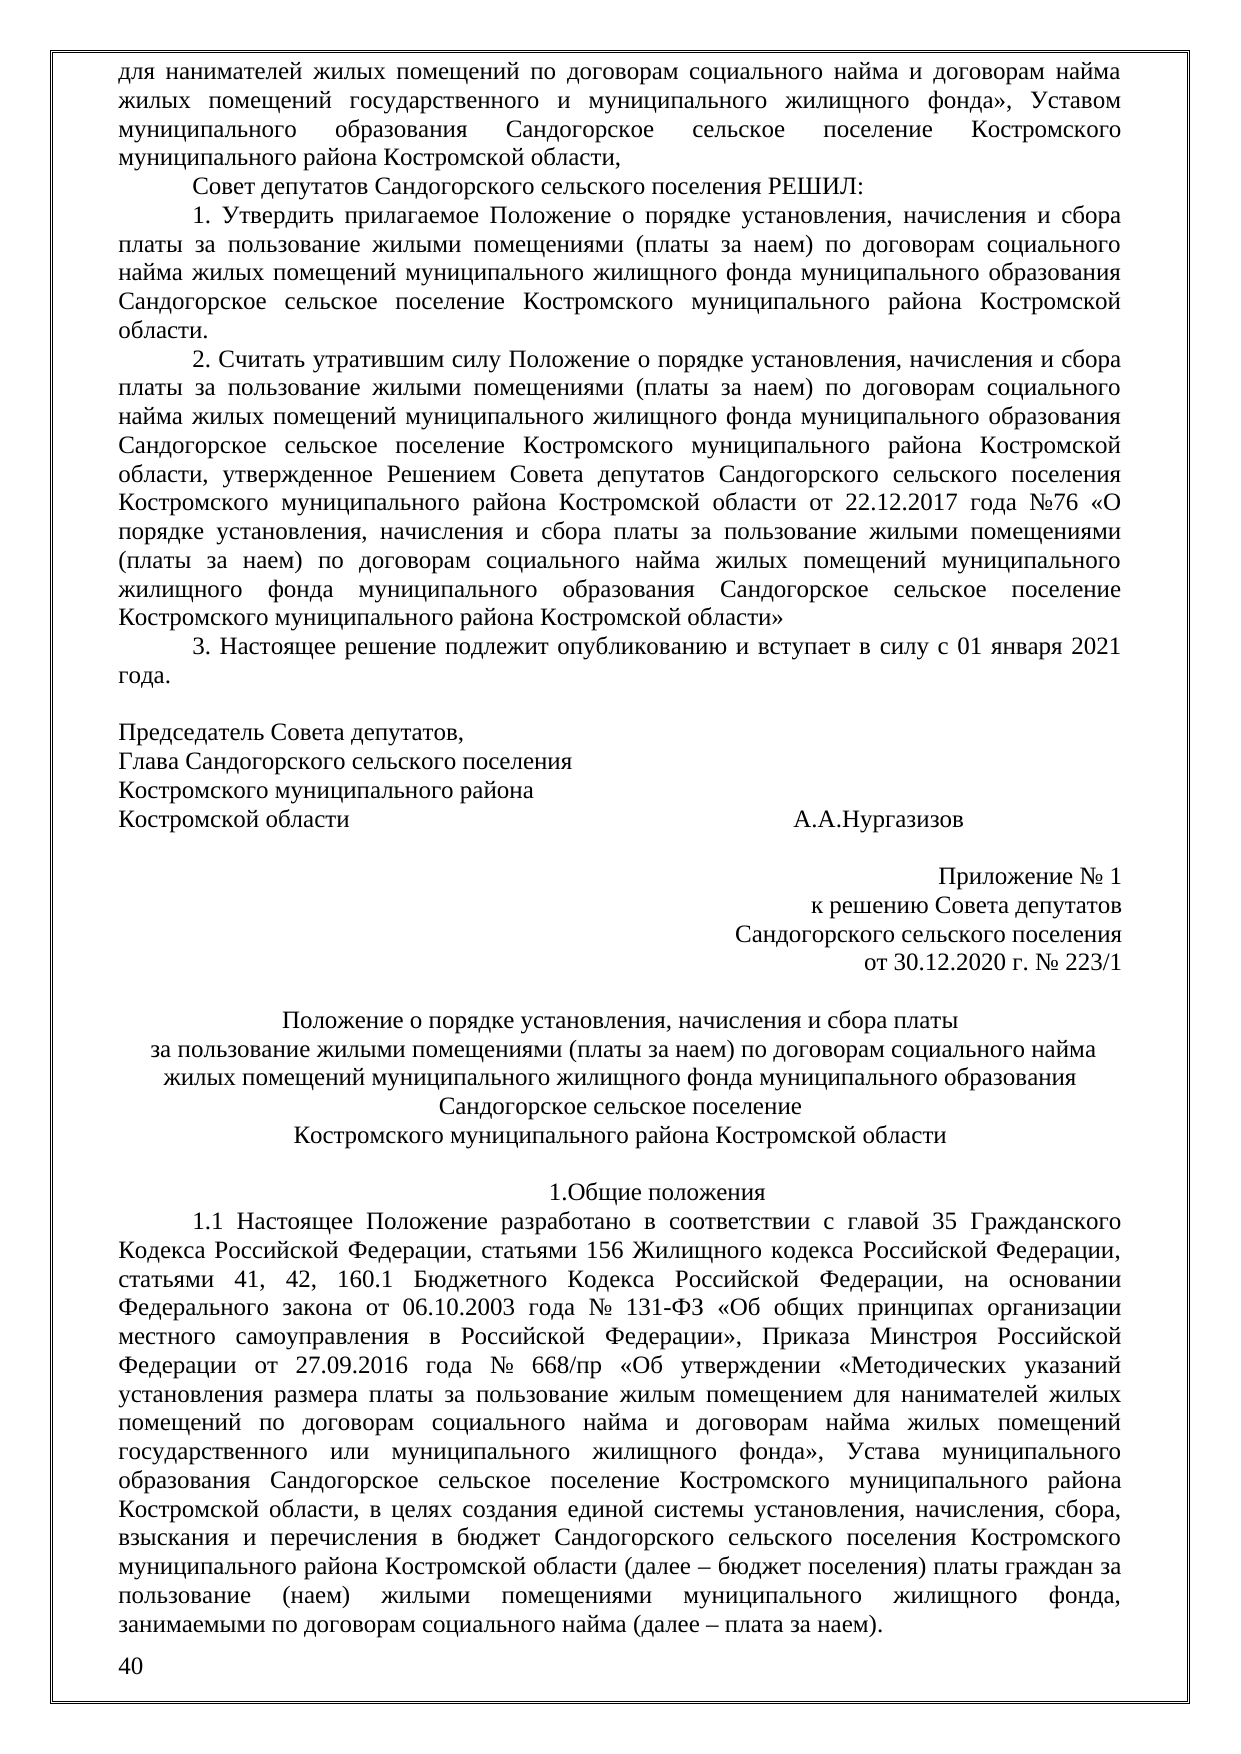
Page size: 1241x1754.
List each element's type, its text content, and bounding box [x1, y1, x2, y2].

text Совет депутатов Сандогорского сельского поселения РЕШИЛ: [118, 171, 1122, 200]
text от 30.12.2020 г. № 223/1 [118, 947, 1122, 976]
text Костромского муниципального района Костромской области [118, 1120, 1122, 1149]
text Сандогорского сельского поселения [118, 919, 1122, 947]
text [118, 56, 1122, 171]
text 3. Настоящее решение подлежит опубликованию и вступает в силу с 01 января 2021 года. [118, 631, 1122, 689]
text к решению Совета депутатов [118, 890, 1122, 919]
text Глава Сандогорского сельского поселения [118, 746, 1122, 775]
text Костромской области А.А.Нургазизов [118, 804, 1122, 832]
text за пользование жилыми помещениями (платы за наем) по договорам социального найма жилых помещений муниципального жилищного фонда муниципального образования Сандогорское сельское поселение [118, 1034, 1122, 1120]
text Приложение № 1 [118, 861, 1122, 890]
text 1.1 Настоящее Положение разработано в соответствии с главой 35 Гражданского Кодекса Российской Федерации, статьями 156 Жилищного кодекса Российской Федерации, статьями 41, 42, 160.1 Бюджетного Кодекса Российской Федерации, на основании Федерального закона от 06.10.2003 года № 131-ФЗ «Об общих принципах организации местного самоуправления в Российской Федерации», Приказа Минстроя Российской Федерации от 27.09.2016 года № 668/пр «Об утверждении «Методических указаний установления размера платы за пользование жилым помещением для нанимателей жилых помещений по договорам социального найма и договорам найма жилых помещений государственного или муниципального жилищного фонда», Устава муниципального образования Сандогорское сельское поселение Костромского муниципального района Костромской области, в целях создания единой системы установления, начисления, сбора, взыскания и перечисления в бюджет Сандогорского сельского поселения Костромского муниципального района Костромской области (далее – бюджет поселения) платы граждан за пользование (наем) жилыми помещениями муниципального жилищного фонда, занимаемыми по договорам социального найма (далее – плата за наем). [118, 1206, 1122, 1637]
text Костромского муниципального района [118, 775, 1122, 804]
text Председатель Совета депутатов, [118, 717, 1122, 746]
text Положение о порядке установления, начисления и сбора платы [118, 1005, 1122, 1034]
text 1. Утвердить прилагаемое Положение о порядке установления, начисления и сбора платы за пользование жилыми помещениями (платы за наем) по договорам социального найма жилых помещений муниципального жилищного фонда муниципального образования Сандогорское сельское поселение Костромского муниципального района Костромской области. [118, 200, 1122, 344]
text 1.Общие положения [118, 1177, 1122, 1206]
text 2. Считать утратившим силу Положение о порядке установления, начисления и сбора платы за пользование жилыми помещениями (платы за наем) по договорам социального найма жилых помещений муниципального жилищного фонда муниципального образования Сандогорское сельское поселение Костромского муниципального района Костромской области, утвержденное Решением Совета депутатов Сандогорского сельского поселения Костромского муниципального района Костромской области от 22.12.2017 года №76 «О порядке установления, начисления и сбора платы за пользование жилыми помещениями (платы за наем) по договорам социального найма жилых помещений муниципального жилищного фонда муниципального образования Сандогорское сельское поселение Костромского муниципального района Костромской области» [118, 344, 1122, 631]
